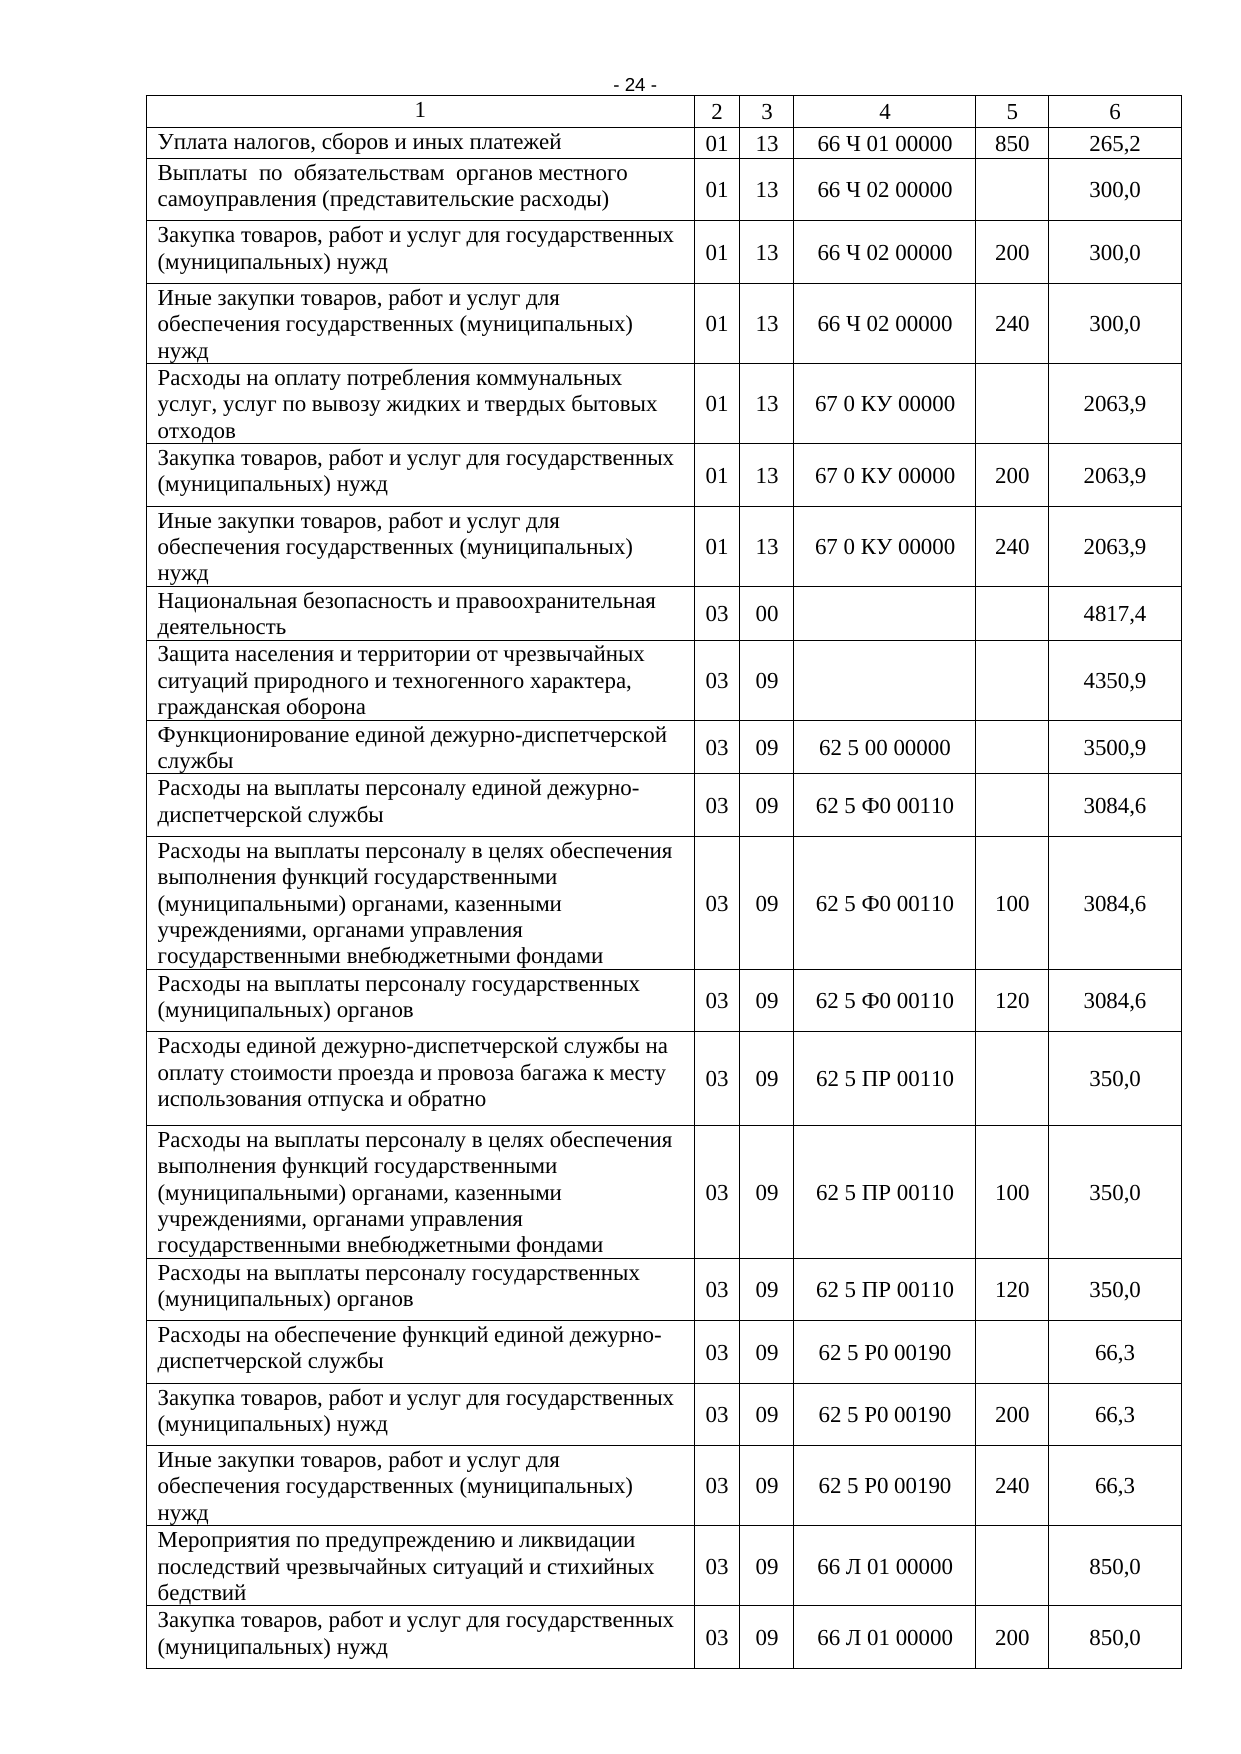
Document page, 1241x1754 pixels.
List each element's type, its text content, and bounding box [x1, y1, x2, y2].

table_cell 3084,6 [1049, 774, 1181, 836]
table_header 4 [794, 96, 975, 127]
table_cell Расходы на оплату потребления коммунальных услуг, услуг по вывозу жидких и твердых бытовых отходов [147, 364, 694, 443]
table_header 1 [147, 96, 694, 127]
table_cell [976, 1526, 1048, 1605]
table_cell Расходы на выплаты персоналу государственных (муниципальных) органов [147, 1259, 694, 1320]
table_cell 13 [740, 221, 793, 283]
table_cell 62 5 Р0 00190 [794, 1321, 975, 1383]
table_cell 200 [976, 1384, 1048, 1445]
table_cell 240 [976, 507, 1048, 586]
table_cell 66,3 [1049, 1384, 1181, 1445]
table_cell Защита населения и территории от чрезвычайных ситуаций природного и техногенного характера, гражданская оборона [147, 641, 694, 719]
table_cell 2063,9 [1049, 507, 1181, 586]
table_cell 03 [695, 1446, 739, 1525]
table_cell 62 5 Ф0 00110 [794, 837, 975, 969]
table_cell Расходы на выплаты персоналу единой дежурно-диспетчерской службы [147, 774, 694, 836]
table_cell 13 [740, 444, 793, 506]
table_cell 03 [695, 721, 739, 773]
table_cell 67 0 КУ 00000 [794, 507, 975, 586]
table_cell Закупка товаров, работ и услуг для государственных (муниципальных) нужд [147, 444, 694, 506]
table_cell 62 5 Р0 00190 [794, 1446, 975, 1525]
table_cell 09 [740, 641, 793, 719]
table_cell 66 Л 01 00000 [794, 1526, 975, 1605]
table_cell Иные закупки товаров, работ и услуг для обеспечения государственных (муниципальных) нужд [147, 1446, 694, 1525]
table_cell [976, 587, 1048, 639]
table_cell 66,3 [1049, 1321, 1181, 1383]
table_cell 66 Ч 02 00000 [794, 284, 975, 363]
table_cell 13 [740, 159, 793, 220]
table_cell 66 Л 01 00000 [794, 1606, 975, 1668]
table_cell 62 5 ПР 00110 [794, 1032, 975, 1125]
table_cell Выплаты по обязательствам органов местного самоуправления (представительские расходы) [147, 159, 694, 220]
table_cell 01 [695, 159, 739, 220]
table_cell [976, 641, 1048, 719]
table_cell [976, 1321, 1048, 1383]
table_cell 01 [695, 128, 739, 158]
table_cell 4817,4 [1049, 587, 1181, 639]
table_cell 09 [740, 837, 793, 969]
table_cell Функционирование единой дежурно-диспетчерской службы [147, 721, 694, 773]
table_cell 09 [740, 774, 793, 836]
table_cell 120 [976, 970, 1048, 1031]
table_cell 09 [740, 1259, 793, 1320]
table_cell 03 [695, 837, 739, 969]
table_header 2 [695, 96, 739, 127]
table_cell 03 [695, 1126, 739, 1258]
table_cell [794, 587, 975, 639]
table_cell [976, 1032, 1048, 1125]
table_cell Закупка товаров, работ и услуг для государственных (муниципальных) нужд [147, 1606, 694, 1668]
table_cell Иные закупки товаров, работ и услуг для обеспечения государственных (муниципальных) нужд [147, 284, 694, 363]
table_cell 09 [740, 970, 793, 1031]
table_cell 09 [740, 1321, 793, 1383]
table_cell 2063,9 [1049, 364, 1181, 443]
table_cell 09 [740, 1446, 793, 1525]
table_cell 240 [976, 284, 1048, 363]
table_cell Мероприятия по предупреждению и ликвидации последствий чрезвычайных ситуаций и стихийных бедствий [147, 1526, 694, 1605]
table_cell 3084,6 [1049, 837, 1181, 969]
table_cell 300,0 [1049, 284, 1181, 363]
table_header 3 [740, 96, 793, 127]
table_cell Закупка товаров, работ и услуг для государственных (муниципальных) нужд [147, 221, 694, 283]
table_cell 13 [740, 128, 793, 158]
table_cell 01 [695, 444, 739, 506]
table_cell 03 [695, 587, 739, 639]
table_cell 01 [695, 364, 739, 443]
table_header 5 [976, 96, 1048, 127]
table_cell 03 [695, 1526, 739, 1605]
table_cell Закупка товаров, работ и услуг для государственных (муниципальных) нужд [147, 1384, 694, 1445]
table_cell 03 [695, 970, 739, 1031]
table_cell 62 5 Р0 00190 [794, 1384, 975, 1445]
table_cell [976, 159, 1048, 220]
table_cell Уплата налогов, сборов и иных платежей [147, 128, 694, 158]
table_cell 03 [695, 774, 739, 836]
table_cell Расходы на выплаты персоналу в целях обеспечения выполнения функций государственными (муниципальными) органами, казенными учреждениями, органами управления государственными внебюджетными фондами [147, 1126, 694, 1258]
table_cell 09 [740, 721, 793, 773]
table_cell 66 Ч 01 00000 [794, 128, 975, 158]
table_cell 01 [695, 221, 739, 283]
table_cell 03 [695, 1384, 739, 1445]
table_cell 2063,9 [1049, 444, 1181, 506]
table_cell 62 5 Ф0 00110 [794, 970, 975, 1031]
table_cell 100 [976, 837, 1048, 969]
table_cell Расходы на выплаты персоналу государственных (муниципальных) органов [147, 970, 694, 1031]
table_cell 03 [695, 641, 739, 719]
table_cell 850,0 [1049, 1526, 1181, 1605]
table_cell 850 [976, 128, 1048, 158]
table_cell 62 5 Ф0 00110 [794, 774, 975, 836]
table_cell 4350,9 [1049, 641, 1181, 719]
table_cell 01 [695, 507, 739, 586]
table_cell 300,0 [1049, 159, 1181, 220]
table_cell [976, 774, 1048, 836]
table_cell 03 [695, 1259, 739, 1320]
table_cell 350,0 [1049, 1126, 1181, 1258]
table_cell 3500,9 [1049, 721, 1181, 773]
table_cell 67 0 КУ 00000 [794, 444, 975, 506]
table_cell [976, 721, 1048, 773]
table_cell 200 [976, 221, 1048, 283]
table_cell 09 [740, 1384, 793, 1445]
table_cell 66 Ч 02 00000 [794, 159, 975, 220]
table_cell 09 [740, 1526, 793, 1605]
table_cell 01 [695, 284, 739, 363]
table_cell [794, 641, 975, 719]
table_cell 09 [740, 1606, 793, 1668]
table_cell 13 [740, 364, 793, 443]
table_cell 350,0 [1049, 1032, 1181, 1125]
table_cell 03 [695, 1606, 739, 1668]
table_cell Национальная безопасность и правоохранительная деятельность [147, 587, 694, 639]
table_cell 850,0 [1049, 1606, 1181, 1668]
table_cell 03 [695, 1032, 739, 1125]
table_cell 350,0 [1049, 1259, 1181, 1320]
table_cell 13 [740, 507, 793, 586]
table_header 6 [1049, 96, 1181, 127]
table_cell 00 [740, 587, 793, 639]
table_cell 09 [740, 1032, 793, 1125]
table_cell 67 0 КУ 00000 [794, 364, 975, 443]
table_cell 13 [740, 284, 793, 363]
table_cell [976, 364, 1048, 443]
table_cell 03 [695, 1321, 739, 1383]
table_cell 265,2 [1049, 128, 1181, 158]
table_cell 200 [976, 444, 1048, 506]
table_cell 3084,6 [1049, 970, 1181, 1031]
table_cell 62 5 ПР 00110 [794, 1126, 975, 1258]
table_cell Расходы единой дежурно-диспетчерской службы на оплату стоимости проезда и провоза багажа к месту использования отпуска и обратно [147, 1032, 694, 1125]
table_cell 240 [976, 1446, 1048, 1525]
table_cell 62 5 00 00000 [794, 721, 975, 773]
table_cell Иные закупки товаров, работ и услуг для обеспечения государственных (муниципальных) нужд [147, 507, 694, 586]
table_cell 62 5 ПР 00110 [794, 1259, 975, 1320]
table_cell 120 [976, 1259, 1048, 1320]
table_cell 100 [976, 1126, 1048, 1258]
table_cell 09 [740, 1126, 793, 1258]
table_cell 200 [976, 1606, 1048, 1668]
table_cell 66,3 [1049, 1446, 1181, 1525]
table_cell Расходы на обеспечение функций единой дежурно-диспетчерской службы [147, 1321, 694, 1383]
table_cell Расходы на выплаты персоналу в целях обеспечения выполнения функций государственными (муниципальными) органами, казенными учреждениями, органами управления государственными внебюджетными фондами [147, 837, 694, 969]
table_cell 66 Ч 02 00000 [794, 221, 975, 283]
table_cell 300,0 [1049, 221, 1181, 283]
